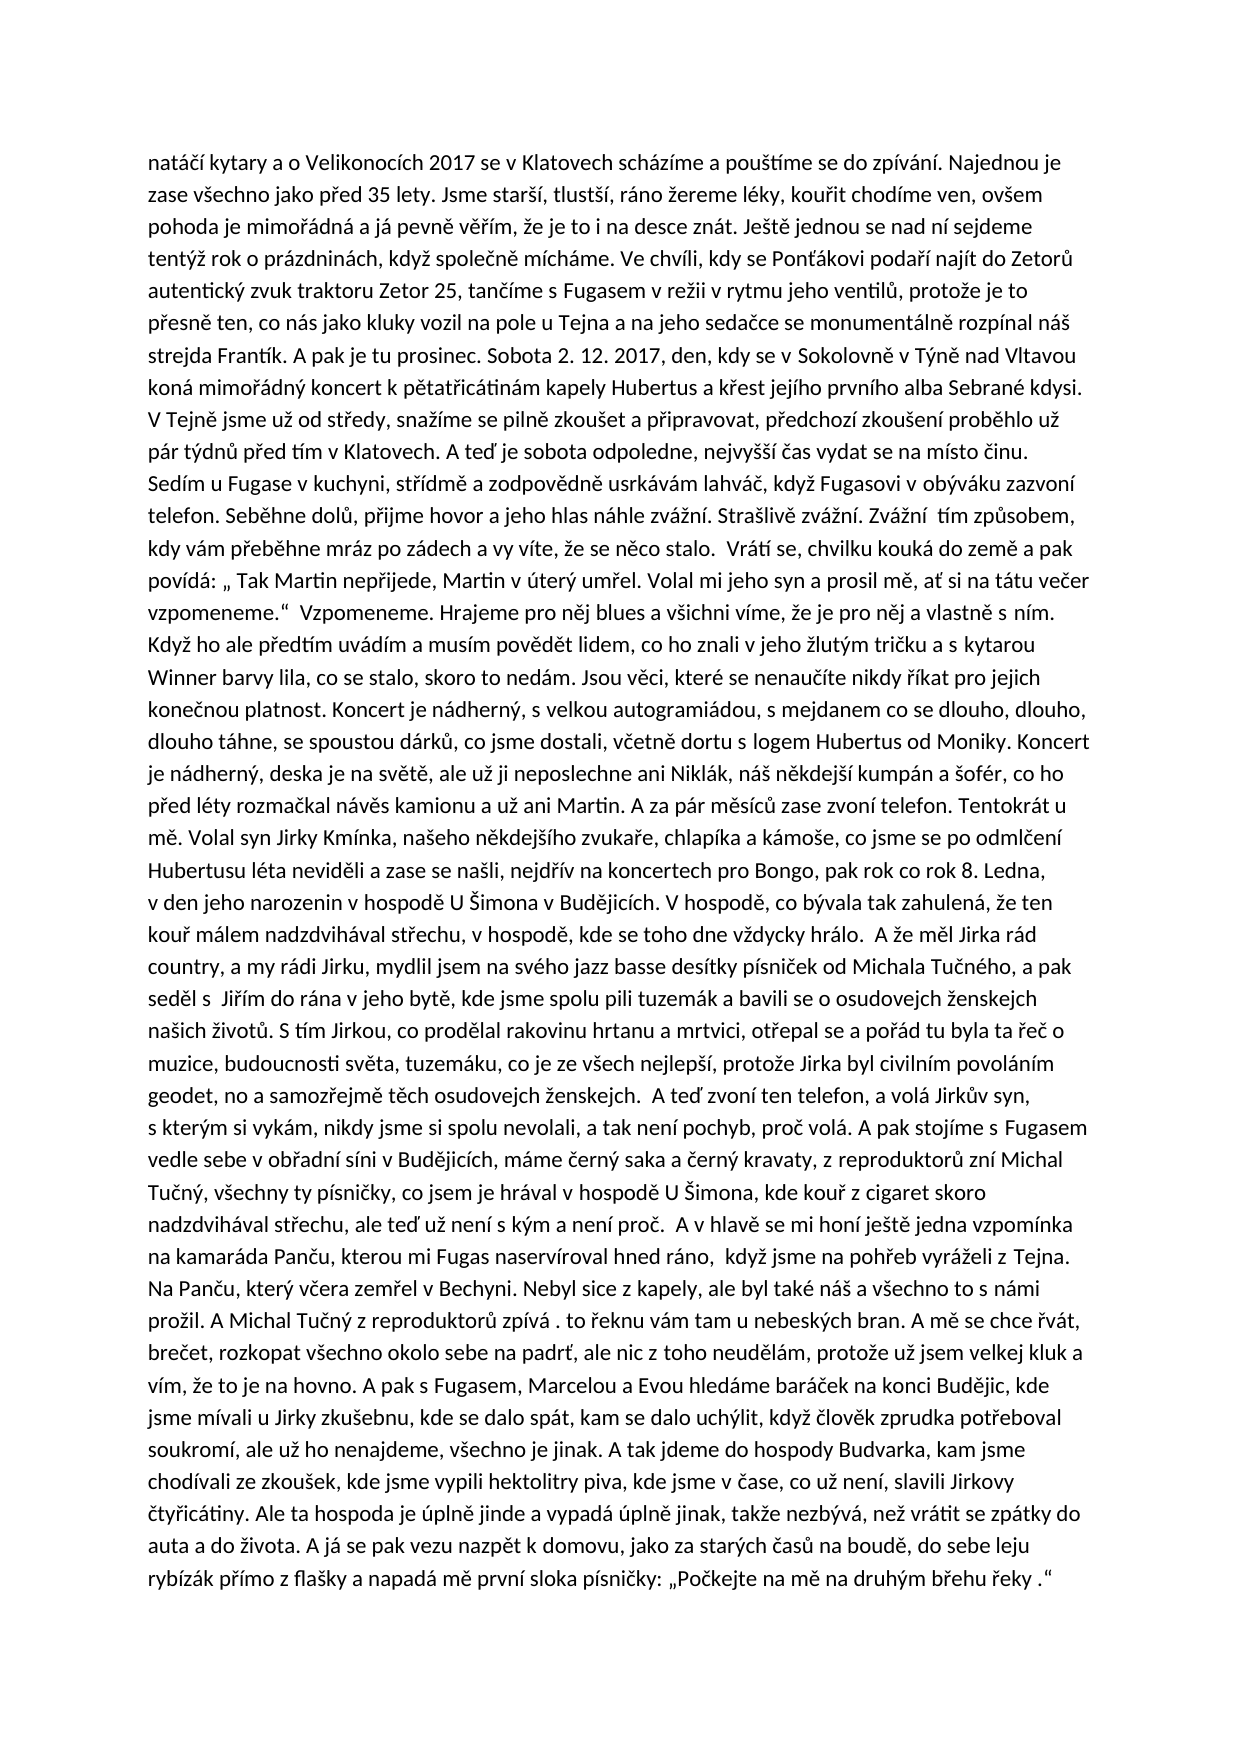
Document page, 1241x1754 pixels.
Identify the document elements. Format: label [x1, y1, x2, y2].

text [148, 148, 1093, 1592]
